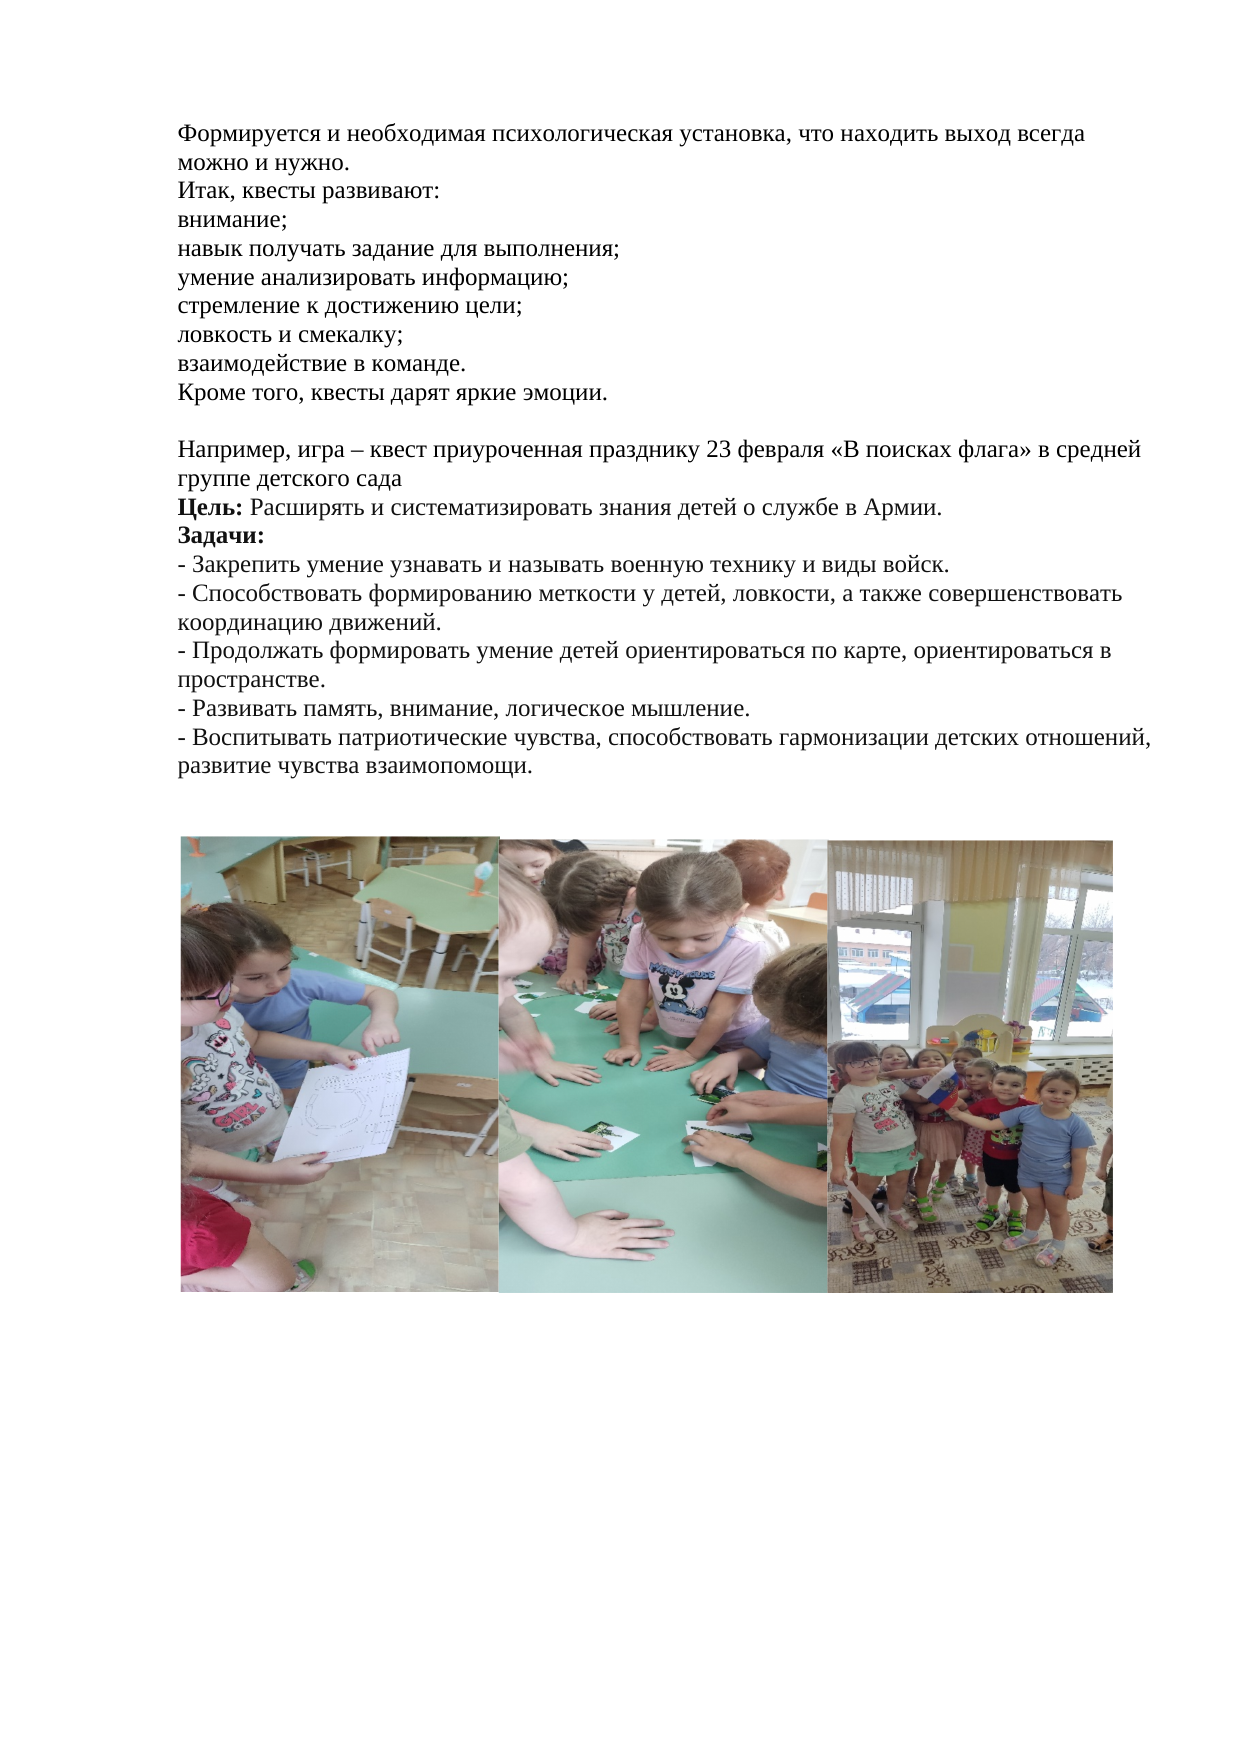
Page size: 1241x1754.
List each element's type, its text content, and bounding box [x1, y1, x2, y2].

text умение анализировать информацию; [177, 262, 1152, 291]
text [177, 118, 1152, 176]
text Задачи: [177, 521, 1152, 549]
text внимание; [177, 204, 1152, 233]
text Цель: Расширять и систематизировать знания детей о службе в Армии. [177, 492, 1152, 521]
picture [181, 837, 500, 1292]
text взаимодействие в команде. [177, 348, 1152, 377]
text стремление к достижению цели; [177, 291, 1152, 319]
text - Способствовать формированию меткости у детей, ловкости, а также совершенствовать координацию движений. [177, 578, 1152, 636]
text ловкость и смекалку; [177, 319, 1152, 348]
text Итак, квесты развивают: [177, 176, 1152, 204]
picture [499, 840, 827, 1292]
text - Закрепить умение узнавать и называть военную технику и виды войск. [177, 549, 1152, 578]
text Например, игра – квест приуроченная празднику 23 февраля «В поисках флага» в средней группе детского сада [177, 434, 1152, 492]
text - Развивать память, внимание, логическое мышление. [177, 693, 1152, 722]
text навык получать задание для выполнения; [177, 233, 1152, 262]
text - Продолжать формировать умение детей ориентироваться по карте, ориентироваться в пространстве. [177, 636, 1152, 693]
text - Воспитывать патриотические чувства, способствовать гармонизации детских отношений, развитие чувства взаимопомощи. [177, 722, 1152, 779]
picture [828, 841, 1112, 1293]
text Кроме того, квесты дарят яркие эмоции. [177, 377, 1152, 406]
